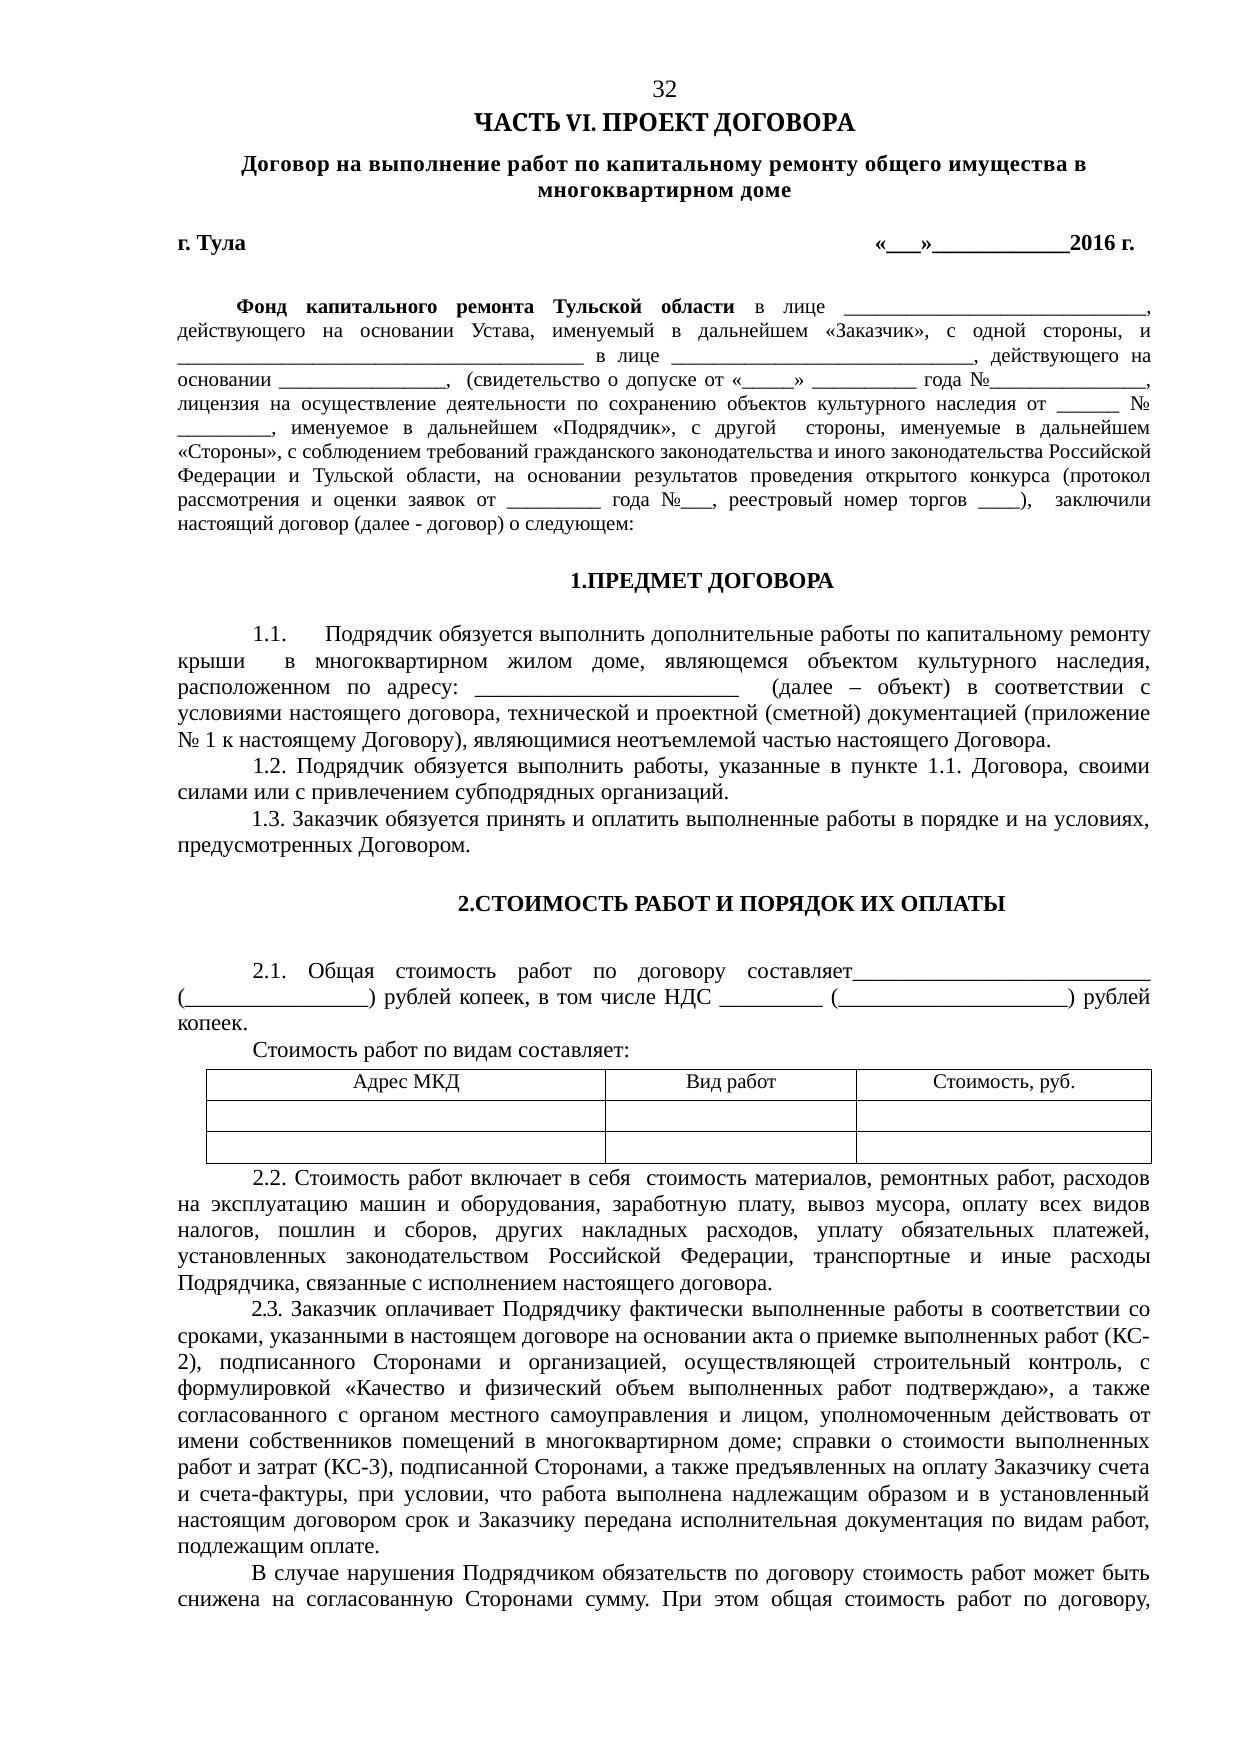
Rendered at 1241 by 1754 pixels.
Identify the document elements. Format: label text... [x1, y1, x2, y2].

text 1.2. Подрядчик обязуется выполнить работы, указанные в пункте 1.1. Договора, своими силами или с привлечением субподрядных организаций. [177, 752, 1152, 805]
text 2.1. Общая стоимость работ по договору составляет__________________________ (________________) рублей копеек, в том числе НДС _________ (____________________) рублей копеек. [177, 957, 1152, 1036]
table_header Адрес МКД [207, 1070, 605, 1100]
table_cell [207, 1101, 605, 1131]
list 2.СТОИМОСТЬ РАБОТ И ПОРЯДОК ИХ ОПЛАТЫ [312, 890, 1152, 916]
text 2.3. Заказчик оплачивает Подрядчику фактически выполненные работы в соответствии со сроками, указанными в настоящем договоре на основании акта о приемке выполненных работ (КС-2), подписанного Сторонами и организацией, осуществляющей строительный контроль, с формулировкой «Качество и физический объем выполненных работ подтверждаю», а также согласованного с органом местного самоуправления и лицом, уполномоченным действовать от имени собственников помещений в многоквартирном доме; справки о стоимости выполненных работ и затрат (КС-3), подписанной Сторонами, а также предъявленных на оплату Заказчику счета и счета-фактуры, при условии, что работа выполнена надлежащим образом и в установленный настоящим договором срок и Заказчику передана исполнительная документация по видам работ, подлежащим оплате. [177, 1295, 1152, 1559]
list Подрядчик обязуется выполнить дополнительные работы по капитальному ремонту крыши в многоквартирном жилом доме, являющемся объектом культурного наследия, расположенном по адресу: _______________________ (далее – объект) в соответствии с условиями настоящего договора, технической и проектной (сметной) документацией (приложение № 1 к настоящему Договору), являющимися неотъемлемой частью настоящего Договора. [177, 620, 1152, 752]
text 2.2. Стоимость работ включает в себя стоимость материалов, ремонтных работ, расходов на эксплуатацию машин и оборудования, заработную плату, вывоз мусора, оплату всех видов налогов, пошлин и сборов, других накладных расходов, уплату обязательных платежей, установленных законодательством Российской Федерации, транспортные и иные расходы Подрядчика, связанные с исполнением настоящего договора. [177, 1163, 1152, 1295]
text г. Тула «___»____________2016 г. [177, 229, 1152, 256]
table_header Стоимость, руб. [857, 1070, 1151, 1100]
text Стоимость работ по видам составляет: [177, 1036, 1152, 1062]
text 1.3. Заказчик обязуется принять и оплатить выполненные работы в порядке и на условиях, предусмотренных Договором. [177, 805, 1152, 857]
subtitle ЧАСТЬ VI. ПРОЕКТ ДОГОВОРА [177, 109, 1152, 138]
table_cell [857, 1132, 1151, 1162]
text Договор на выполнение работ по капитальному ремонту общего имущества в многоквартирном доме [177, 150, 538, 203]
table_cell [207, 1132, 605, 1162]
table_cell [606, 1132, 856, 1162]
table_cell [857, 1101, 1151, 1131]
text Фонд капитального ремонта Тульской области в лице _____________________________, действующего на основании Устава, именуемый в дальнейшем «Заказчик», с одной стороны, и _______________________________________ в лице _____________________________, действующего на основании ________________, (свидетельство о допуске от «_____» __________ года №_______________, лицензия на осуществление деятельности по сохранению объектов культурного наследия от ______ № _________, именуемое в дальнейшем «Подрядчик», с другой стороны, именуемые в дальнейшем «Стороны», с соблюдением требований гражданского законодательства и иного законодательства Российской Федерации и Тульской области, на основании результатов проведения открытого конкурса (протокол рассмотрения и оценки заявок от _________ года №___, реестровый номер торгов ____), заключили настоящий договор (далее - договор) о следующем: [177, 294, 1152, 535]
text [177, 1559, 1152, 1612]
text 1.ПРЕДМЕТ ДОГОВОРА [177, 568, 1152, 594]
text Договор на выполнение работ по капитальному ремонту общего имущества в многоквартирном доме [791, 150, 1152, 203]
table_cell [606, 1101, 856, 1131]
table_header Вид работ [606, 1070, 856, 1100]
